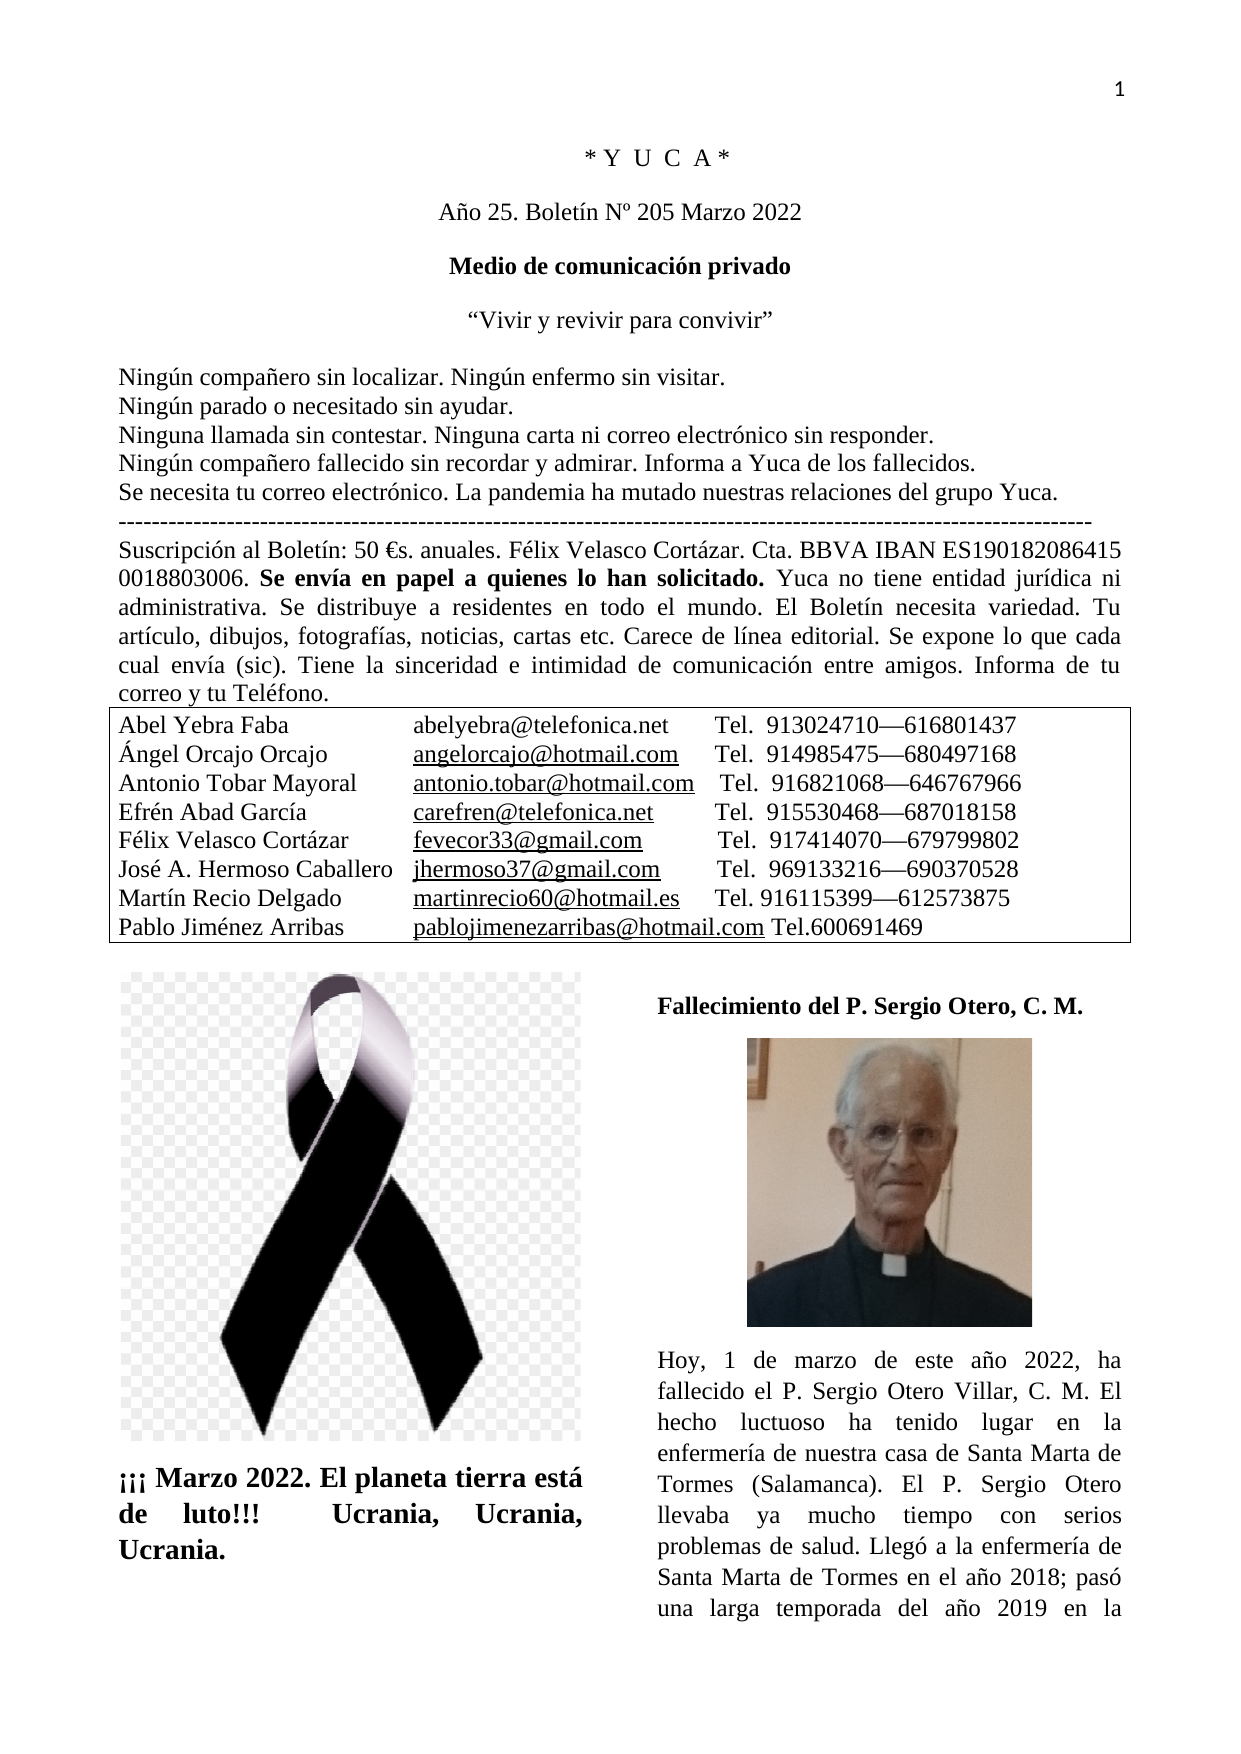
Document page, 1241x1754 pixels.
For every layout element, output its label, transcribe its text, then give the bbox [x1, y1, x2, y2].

text Félix Velasco Cortázar fevecor33@gmail.com Tel. 917414070—679799802 [118, 825, 1122, 854]
text Ningún compañero fallecido sin recordar y admirar. Informa a Yuca de los fallecidos. [118, 448, 1122, 477]
text Martín Recio Delgado martinrecio60@hotmail.es Tel. 916115399—612573875 [118, 883, 1122, 908]
text * Y U C A * [118, 143, 1122, 172]
text José A. Hermoso Caballero jhermoso37@gmail.com Tel. 969133216—690370528 [118, 854, 1122, 883]
text Efrén Abad García carefren@telefonica.net Tel. 915530468—687018158 [118, 797, 1122, 825]
text Ningún parado o necesitado sin ayudar. [118, 391, 1122, 420]
text Fallecimiento del P. Sergio Otero, C. M. [657, 991, 1122, 1020]
text Suscripción al Boletín: 50 €s. anuales. Félix Velasco Cortázar. Cta. BBVA IBAN ES190182086415 0018803006. Se envía en papel a quienes lo han solicitado. Yuca no tiene entidad jurídica ni administrativa. Se distribuye a residentes en todo el mundo. El Boletín necesita variedad. Tu artículo, dibujos, fotografías, noticias, cartas etc. Carece de línea editorial. Se expone lo que cada cual envía (sic). Tiene la sinceridad e intimidad de comunicación entre amigos. Informa de tu correo y tu Teléfono. [118, 535, 1122, 707]
text Antonio Tobar Mayoral antonio.tobar@hotmail.com Tel. 916821068—646767966 [118, 768, 1122, 797]
text Ninguna llamada sin contestar. Ninguna carta ni correo electrónico sin responder. [118, 420, 1122, 448]
picture [747, 1038, 1033, 1327]
text ¡¡¡ Marzo 2022. El planeta tierra está de luto!!! Ucrania, Ucrania, Ucrania. [118, 1460, 583, 1566]
text Ningún compañero sin localizar. Ningún enfermo sin visitar. [118, 362, 1122, 391]
picture [120, 972, 581, 1441]
text “Vivir y revivir para convivir” [118, 305, 1122, 333]
text Ángel Orcajo Orcajo angelorcajo@hotmail.com Tel. 914985475—680497168 [118, 739, 1122, 768]
text --------------------------------------------------------------------------------------------------------------------- [118, 506, 1122, 535]
text Se necesita tu correo electrónico. La pandemia ha mutado nuestras relaciones del grupo Yuca. [118, 477, 1122, 506]
text Medio de comunicación privado [118, 251, 1122, 280]
text Abel Yebra Faba abelyebra@telefonica.net Tel. 913024710—616801437 [110, 708, 1130, 739]
text Año 25. Boletín Nº 205 Marzo 2022 [118, 197, 1122, 226]
text Pablo Jiménez Arribas pablojimenezarribas@hotmail.com Tel.600691469 [110, 908, 1130, 942]
